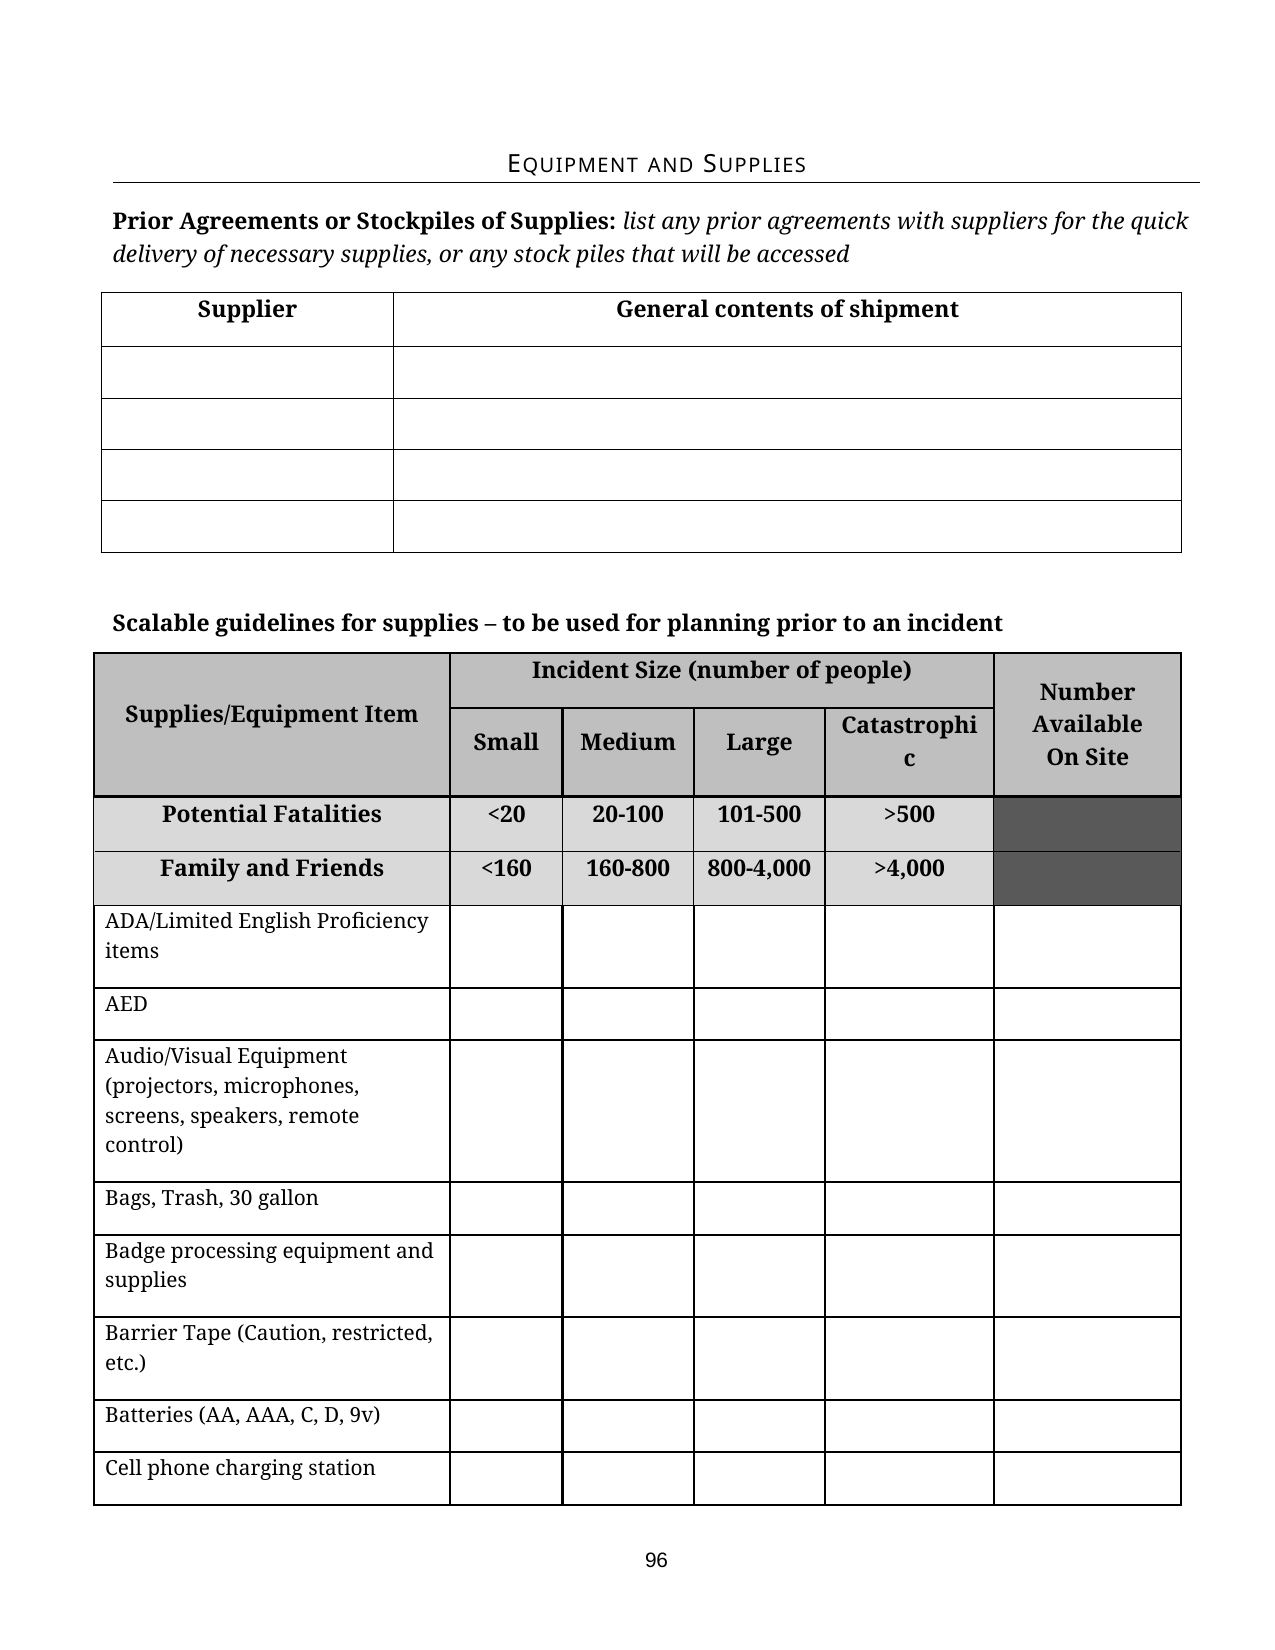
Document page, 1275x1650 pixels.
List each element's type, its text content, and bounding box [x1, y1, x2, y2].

subtitle Equipment and Supplies [112, 145, 1200, 183]
text Prior Agreements or Stockpiles of Supplies: list any prior agreements with suppliers for the quick delivery of necessary supplies, or any stock piles that will be accessed [112, 205, 1200, 269]
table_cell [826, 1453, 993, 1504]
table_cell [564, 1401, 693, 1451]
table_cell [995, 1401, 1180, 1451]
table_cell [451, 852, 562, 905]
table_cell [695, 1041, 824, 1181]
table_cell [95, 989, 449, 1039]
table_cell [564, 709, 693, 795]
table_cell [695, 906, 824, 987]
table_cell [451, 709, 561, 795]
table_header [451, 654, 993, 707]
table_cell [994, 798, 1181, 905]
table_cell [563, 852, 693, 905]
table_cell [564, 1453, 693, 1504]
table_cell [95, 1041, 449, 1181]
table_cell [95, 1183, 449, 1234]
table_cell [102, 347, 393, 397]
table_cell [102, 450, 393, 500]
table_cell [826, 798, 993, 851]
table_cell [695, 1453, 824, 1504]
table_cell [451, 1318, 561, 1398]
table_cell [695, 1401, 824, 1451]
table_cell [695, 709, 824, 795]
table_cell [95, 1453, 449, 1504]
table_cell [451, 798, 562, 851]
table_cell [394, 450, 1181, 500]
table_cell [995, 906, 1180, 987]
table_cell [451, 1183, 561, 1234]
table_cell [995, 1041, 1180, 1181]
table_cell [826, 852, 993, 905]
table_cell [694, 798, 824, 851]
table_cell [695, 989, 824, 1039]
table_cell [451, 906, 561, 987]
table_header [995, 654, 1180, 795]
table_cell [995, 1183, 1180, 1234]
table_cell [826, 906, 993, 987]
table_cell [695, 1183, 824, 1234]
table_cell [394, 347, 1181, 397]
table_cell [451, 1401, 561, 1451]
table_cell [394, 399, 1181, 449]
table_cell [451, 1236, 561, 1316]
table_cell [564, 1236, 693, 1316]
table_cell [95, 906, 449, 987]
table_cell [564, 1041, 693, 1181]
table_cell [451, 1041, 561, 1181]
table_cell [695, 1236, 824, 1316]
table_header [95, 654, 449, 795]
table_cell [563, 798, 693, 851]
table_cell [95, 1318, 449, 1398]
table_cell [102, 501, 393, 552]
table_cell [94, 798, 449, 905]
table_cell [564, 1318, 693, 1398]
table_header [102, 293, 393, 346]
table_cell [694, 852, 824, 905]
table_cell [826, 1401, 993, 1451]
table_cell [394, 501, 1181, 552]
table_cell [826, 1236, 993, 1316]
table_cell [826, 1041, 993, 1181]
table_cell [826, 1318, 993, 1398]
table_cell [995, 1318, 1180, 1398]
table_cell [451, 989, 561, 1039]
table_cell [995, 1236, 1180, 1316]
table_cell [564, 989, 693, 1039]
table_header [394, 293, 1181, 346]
text Scalable guidelines for supplies – to be used for planning prior to an incident [112, 606, 1200, 638]
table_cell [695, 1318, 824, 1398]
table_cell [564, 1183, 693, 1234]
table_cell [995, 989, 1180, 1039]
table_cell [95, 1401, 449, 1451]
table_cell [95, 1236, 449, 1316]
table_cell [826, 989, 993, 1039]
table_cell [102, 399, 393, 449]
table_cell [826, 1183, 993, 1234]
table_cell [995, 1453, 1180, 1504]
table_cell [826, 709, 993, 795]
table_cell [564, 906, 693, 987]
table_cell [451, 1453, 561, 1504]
